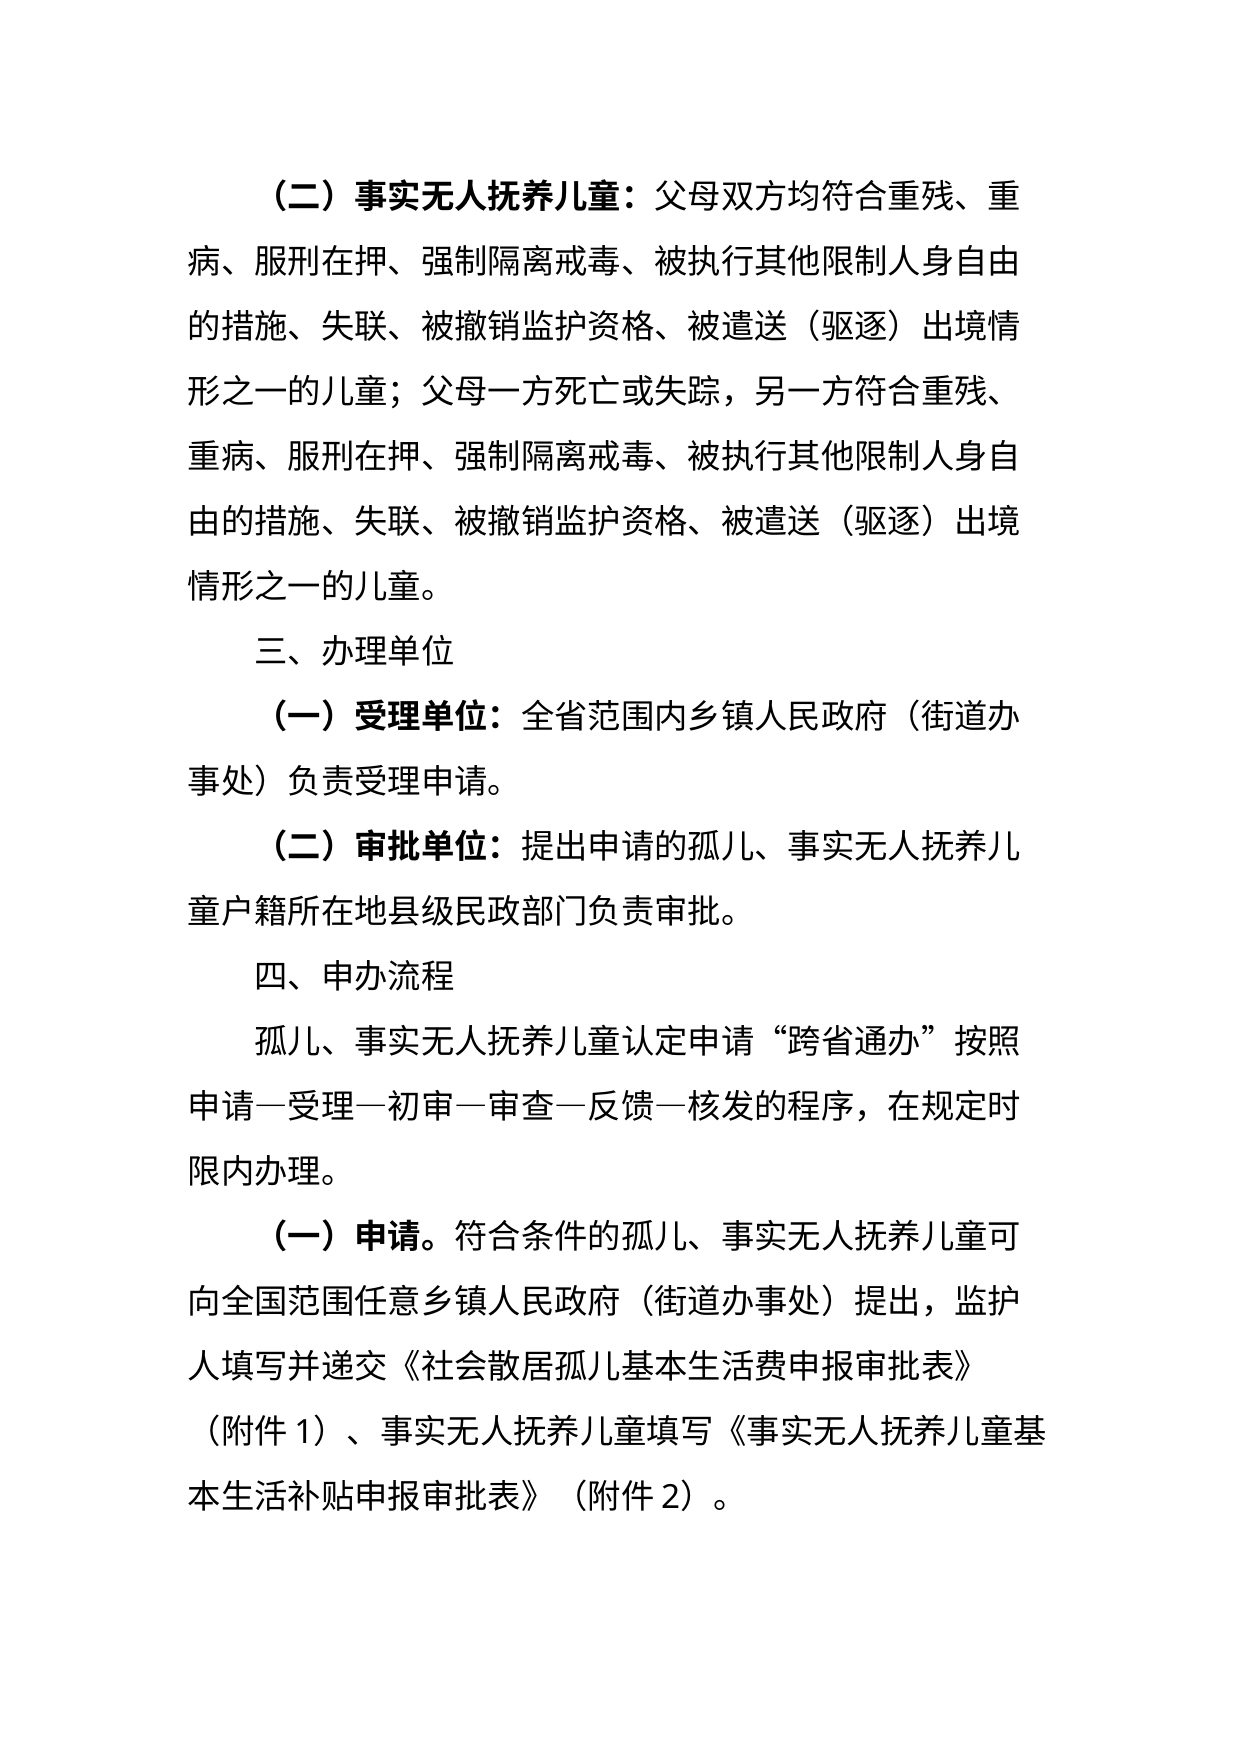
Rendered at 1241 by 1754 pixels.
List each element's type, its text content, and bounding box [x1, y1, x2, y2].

text 四、申办流程 [187, 942, 1053, 1007]
text （一）申请。符合条件的孤儿、事实无人抚养儿童可向全国范围任意乡镇人民政府（街道办事处）提出，监护人填写并递交《社会散居孤儿基本生活费申报审批表》（附件1）、事实无人抚养儿童填写《事实无人抚养儿童基本生活补贴申报审批表》（附件2）。 [187, 1202, 1053, 1527]
text （一）受理单位：全省范围内乡镇人民政府（街道办事处）负责受理申请。 [187, 682, 1053, 812]
text 孤儿、事实无人抚养儿童认定申请“跨省通办”按照申请—受理—初审—审查—反馈—核发的程序，在规定时限内办理。 [187, 1007, 1053, 1202]
text （二）事实无人抚养儿童：父母双方均符合重残、重病、服刑在押、强制隔离戒毒、被执行其他限制人身自由的措施、失联、被撤销监护资格、被遣送（驱逐）出境情形之一的儿童；父母一方死亡或失踪，另一方符合重残、重病、服刑在押、强制隔离戒毒、被执行其他限制人身自由的措施、失联、被撤销监护资格、被遣送（驱逐）出境情形之一的儿童。 [187, 162, 1053, 617]
text （二）审批单位：提出申请的孤儿、事实无人抚养儿童户籍所在地县级民政部门负责审批。 [187, 812, 1053, 942]
text 三、办理单位 [187, 617, 1053, 682]
